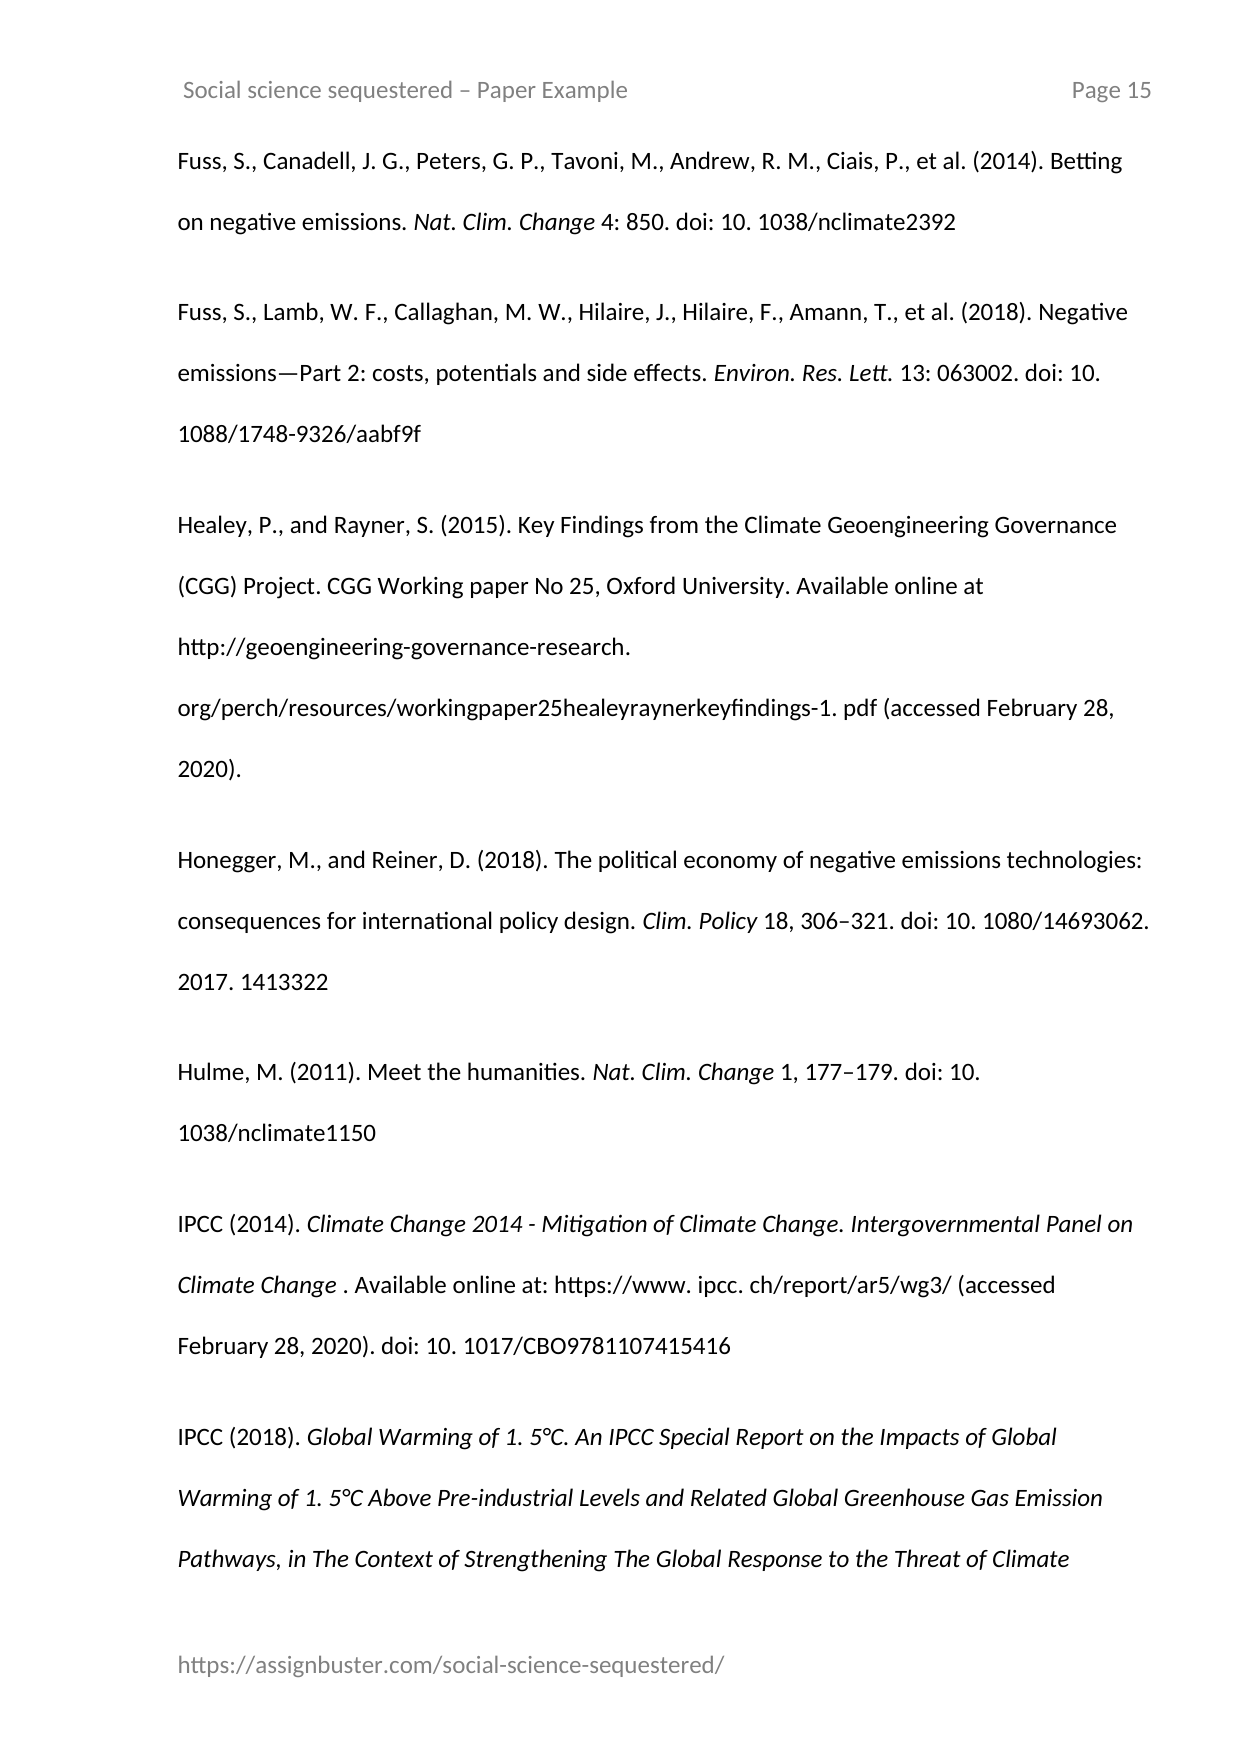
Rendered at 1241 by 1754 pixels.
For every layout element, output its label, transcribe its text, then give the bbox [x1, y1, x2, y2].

text IPCC (2014). Climate Change 2014 - Mitigation of Climate Change. Intergovernmental Panel on Climate Change . Available online at: https://www. ipcc. ch/report/ar5/wg3/ (accessed February 28, 2020). doi: 10. 1017/CBO9781107415416 [177, 1208, 1152, 1361]
text Honegger, M., and Reiner, D. (2018). The political economy of negative emissions technologies: consequences for international policy design. Clim. Policy 18, 306–321. doi: 10. 1080/14693062. 2017. 1413322 [177, 844, 1152, 996]
text Healey, P., and Rayner, S. (2015). Key Findings from the Climate Geoengineering Governance (CGG) Project. CGG Working paper No 25, Oxford University. Available online at http://geoengineering-governance-research. org/perch/resources/workingpaper25healeyraynerkeyfindings-1. pdf (accessed February 28, 2020). [177, 509, 1152, 784]
text Hulme, M. (2011). Meet the humanities. Nat. Clim. Change 1, 177–179. doi: 10. 1038/nclimate1150 [177, 1056, 1152, 1148]
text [177, 1421, 1152, 1573]
text Fuss, S., Lamb, W. F., Callaghan, M. W., Hilaire, J., Hilaire, F., Amann, T., et al. (2018). Negative emissions—Part 2: costs, potentials and side effects. Environ. Res. Lett. 13: 063002. doi: 10. 1088/1748-9326/aabf9f [177, 297, 1152, 449]
text Fuss, S., Canadell, J. G., Peters, G. P., Tavoni, M., Andrew, R. M., Ciais, P., et al. (2014). Betting on negative emissions. Nat. Clim. Change 4: 850. doi: 10. 1038/nclimate2392 [177, 145, 1152, 237]
